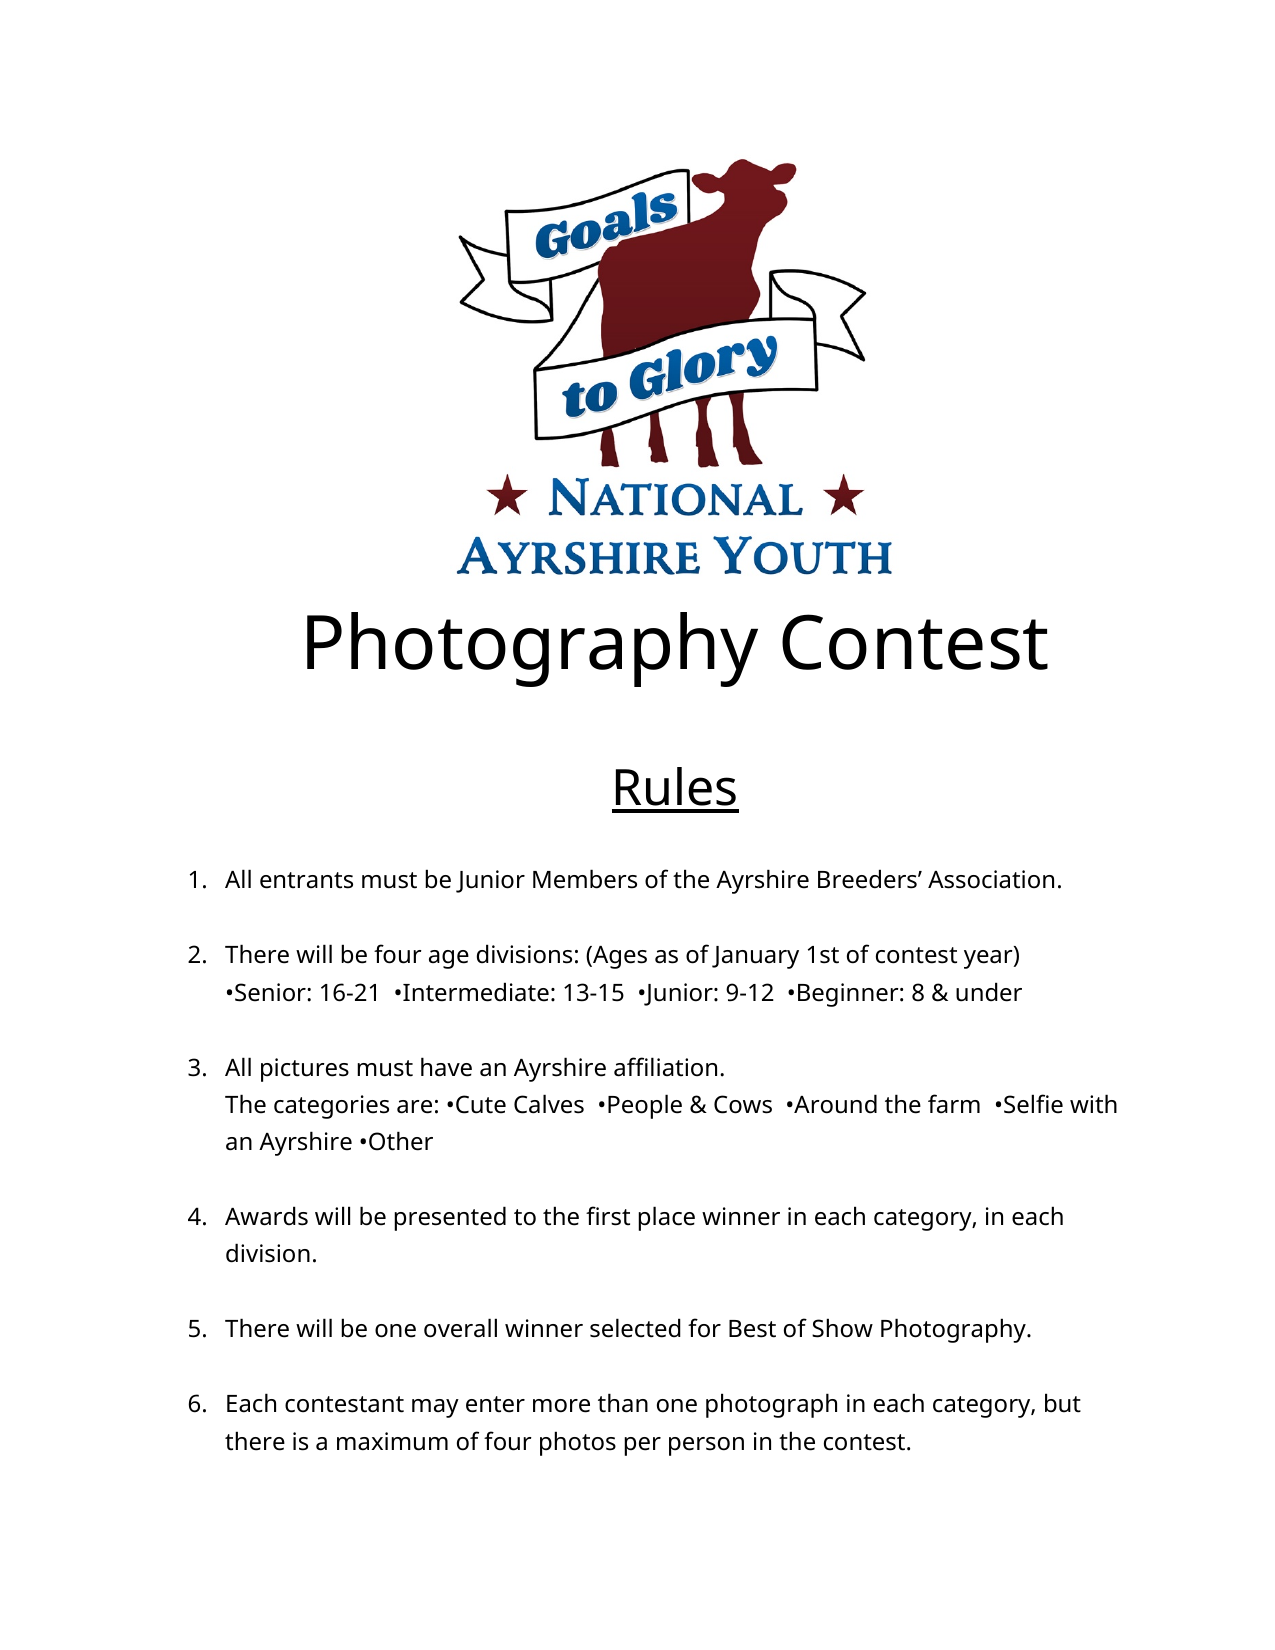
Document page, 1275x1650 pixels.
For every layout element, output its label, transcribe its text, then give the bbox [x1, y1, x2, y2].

list There will be four age divisions: (Ages as of January 1st of contest year) [187, 938, 1125, 971]
text Rules [225, 752, 1125, 820]
list Awards will be presented to the first place winner in each category, in each division. [187, 1200, 1125, 1270]
picture [450, 150, 901, 585]
list There will be one overall winner selected for Best of Show Photography. [187, 1312, 1125, 1345]
list Each contestant may enter more than one photograph in each category, but there is a maximum of four photos per person in the contest. [187, 1387, 1125, 1457]
list All entrants must be Junior Members of the Ayrshire Breeders’ Association. [187, 863, 1125, 896]
text Photography Contest [225, 589, 1125, 691]
text •Senior: 16-21 •Intermediate: 13-15 •Junior: 9-12 •Beginner: 8 & under [150, 976, 1125, 1008]
list All pictures must have an Ayrshire affiliation. [187, 1050, 1125, 1083]
text The categories are: •Cute Calves •People & Cows •Around the farm •Selfie with an Ayrshire •Other [225, 1088, 1125, 1158]
